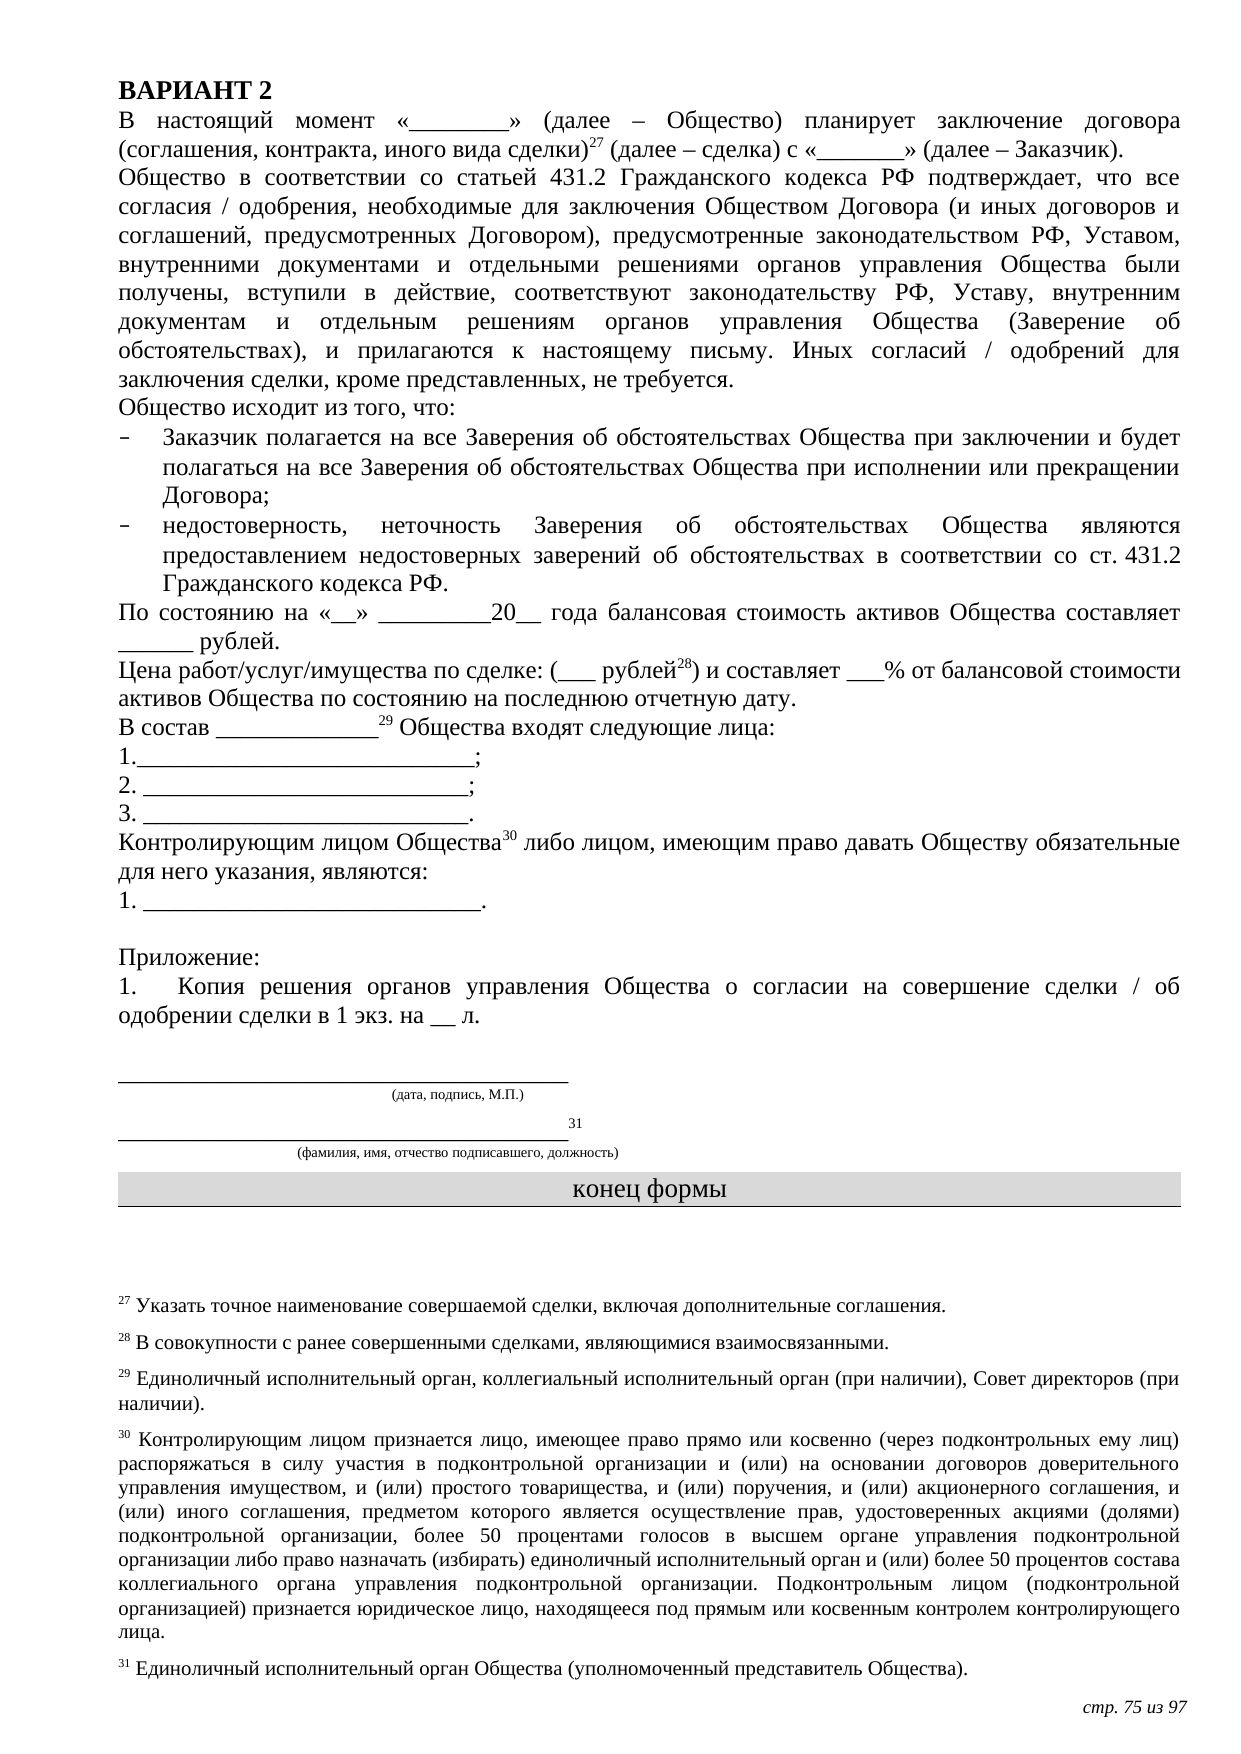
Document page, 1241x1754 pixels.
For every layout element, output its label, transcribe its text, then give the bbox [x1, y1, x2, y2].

text В состав _____________ Общества входят следующие лица: [118, 712, 1181, 741]
text Приложение: [118, 942, 1181, 971]
text 1. Копия решения органов управления Общества о согласии на совершение сделки / об одобрении сделки в 1 экз. на __ л. [118, 971, 1181, 1028]
text ____________________________________ [118, 1057, 1181, 1086]
text ВАРИАНТ 2 [118, 74, 1181, 105]
text (дата, подпись, М.П.) [118, 1086, 797, 1115]
text В настоящий момент «________» (далее – Общество) планирует заключение договора (соглашения, контракта, иного вида сделки) (далее – сделка) с «_______» (далее – Заказчик). [118, 105, 1181, 162]
text Общество в соответствии со статьей 431.2 Гражданского кодекса РФ подтверждает, что все согласия / одобрения, необходимые для заключения Обществом Договора (и иных договоров и соглашений, предусмотренных Договором), предусмотренные законодательством РФ, Уставом, внутренними документами и отдельными решениями органов управления Общества были получены, вступили в действие, соответствуют законодательству РФ, Уставу, внутренним документам и отдельным решениям органов управления Общества (Заверение об обстоятельствах), и прилагаются к настоящему письму. Иных согласий / одобрений для заключения сделки, кроме представленных, не требуется. [118, 162, 1181, 392]
text По состоянию на «__» _________20__ года балансовая стоимость активов Общества составляет ______ рублей. [118, 597, 1181, 655]
list Заказчик полагается на все Заверения об обстоятельствах Общества при заключении и будет полагаться на все Заверения об обстоятельствах Общества при исполнении или прекращении Договора; [118, 421, 1181, 509]
text (фамилия, имя, отчество подписавшего, должность) [118, 1143, 797, 1172]
text 1. ___________________________. [118, 885, 1181, 913]
text Цена работ/услуг/имущества по сделке: (___ рублей) и составляет ___% от балансовой стоимости активов Общества по состоянию на последнюю отчетную дату. [118, 655, 1181, 712]
text 3. __________________________. [118, 798, 1181, 827]
text Общество исходит из того, что: [118, 392, 1181, 421]
text ____________________________________ [118, 1115, 1181, 1143]
text 2. __________________________; [118, 770, 1181, 798]
text 1.___________________________; [118, 741, 1181, 770]
text Контролирующим лицом Общества либо лицом, имеющим право давать Обществу обязательные для него указания, являются: [118, 827, 1181, 885]
list недостоверность, неточность Заверения об обстоятельствах Общества являются предоставлением недостоверных заверений об обстоятельствах в соответствии со ст. 431.2 Гражданского кодекса РФ. [118, 509, 1181, 597]
text конец формы [118, 1172, 1181, 1206]
